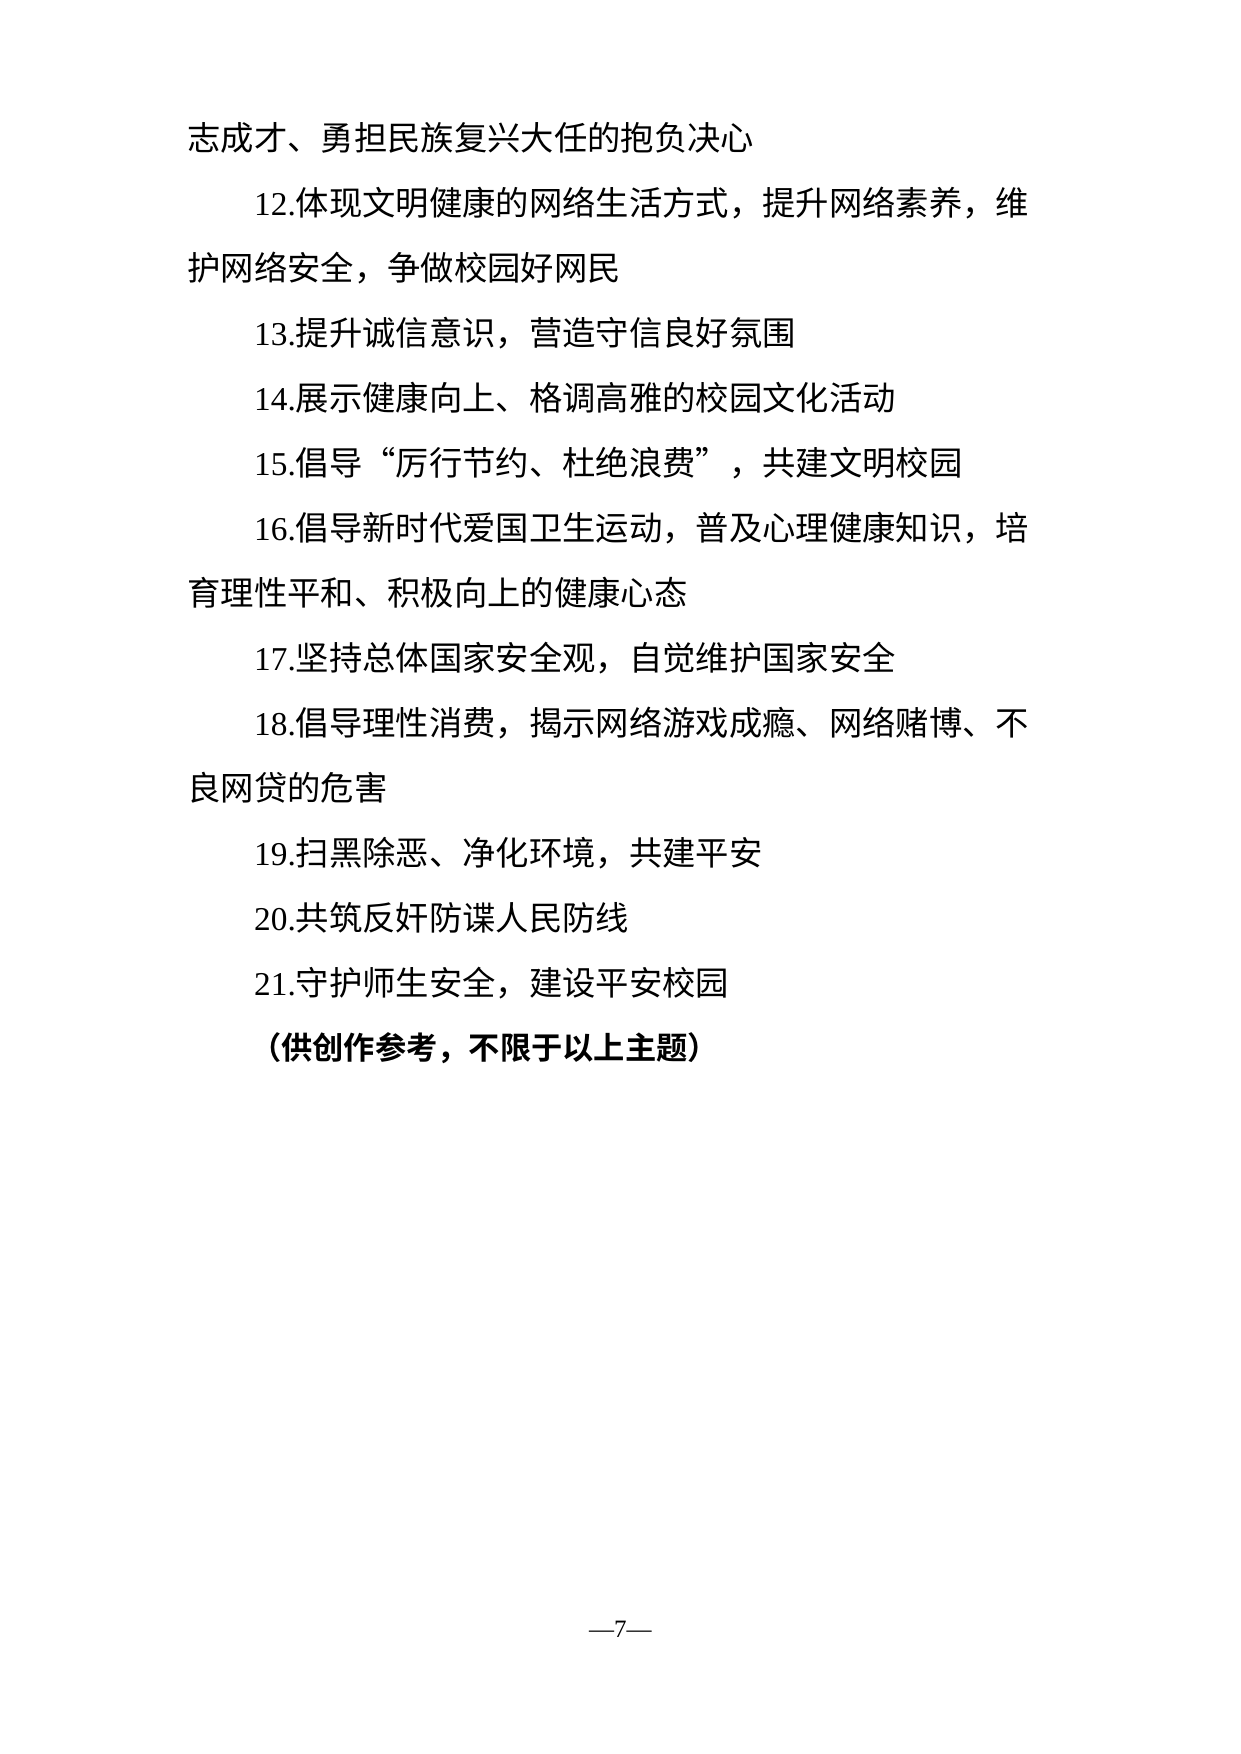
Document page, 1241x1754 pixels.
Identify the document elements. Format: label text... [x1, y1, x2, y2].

list 12.体现文明健康的网络生活方式，提升网络素养，维护网络安全，争做校园好网民 [187, 169, 1053, 299]
text 17.坚持总体国家安全观，自觉维护国家安全 [187, 624, 1053, 689]
list 16.倡导新时代爱国卫生运动，普及心理健康知识，培育理性平和、积极向上的健康心态 [187, 494, 1053, 624]
list 21.守护师生安全，建设平安校园 [187, 949, 1053, 1014]
list 14.展示健康向上、格调高雅的校园文化活动 [187, 364, 1053, 429]
list 18.倡导理性消费，揭示网络游戏成瘾、网络赌博、不良网贷的危害 [187, 689, 1053, 819]
list 13.提升诚信意识，营造守信良好氛围 [187, 299, 1053, 364]
list 20.共筑反奸防谍人民防线 [187, 884, 1053, 949]
list 15.倡导“厉行节约、杜绝浪费”，共建文明校园 [187, 429, 1053, 494]
list （供创作参考，不限于以上主题） [187, 1014, 1053, 1079]
list 19.扫黑除恶、净化环境，共建平安 [187, 819, 1053, 884]
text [187, 104, 1053, 169]
